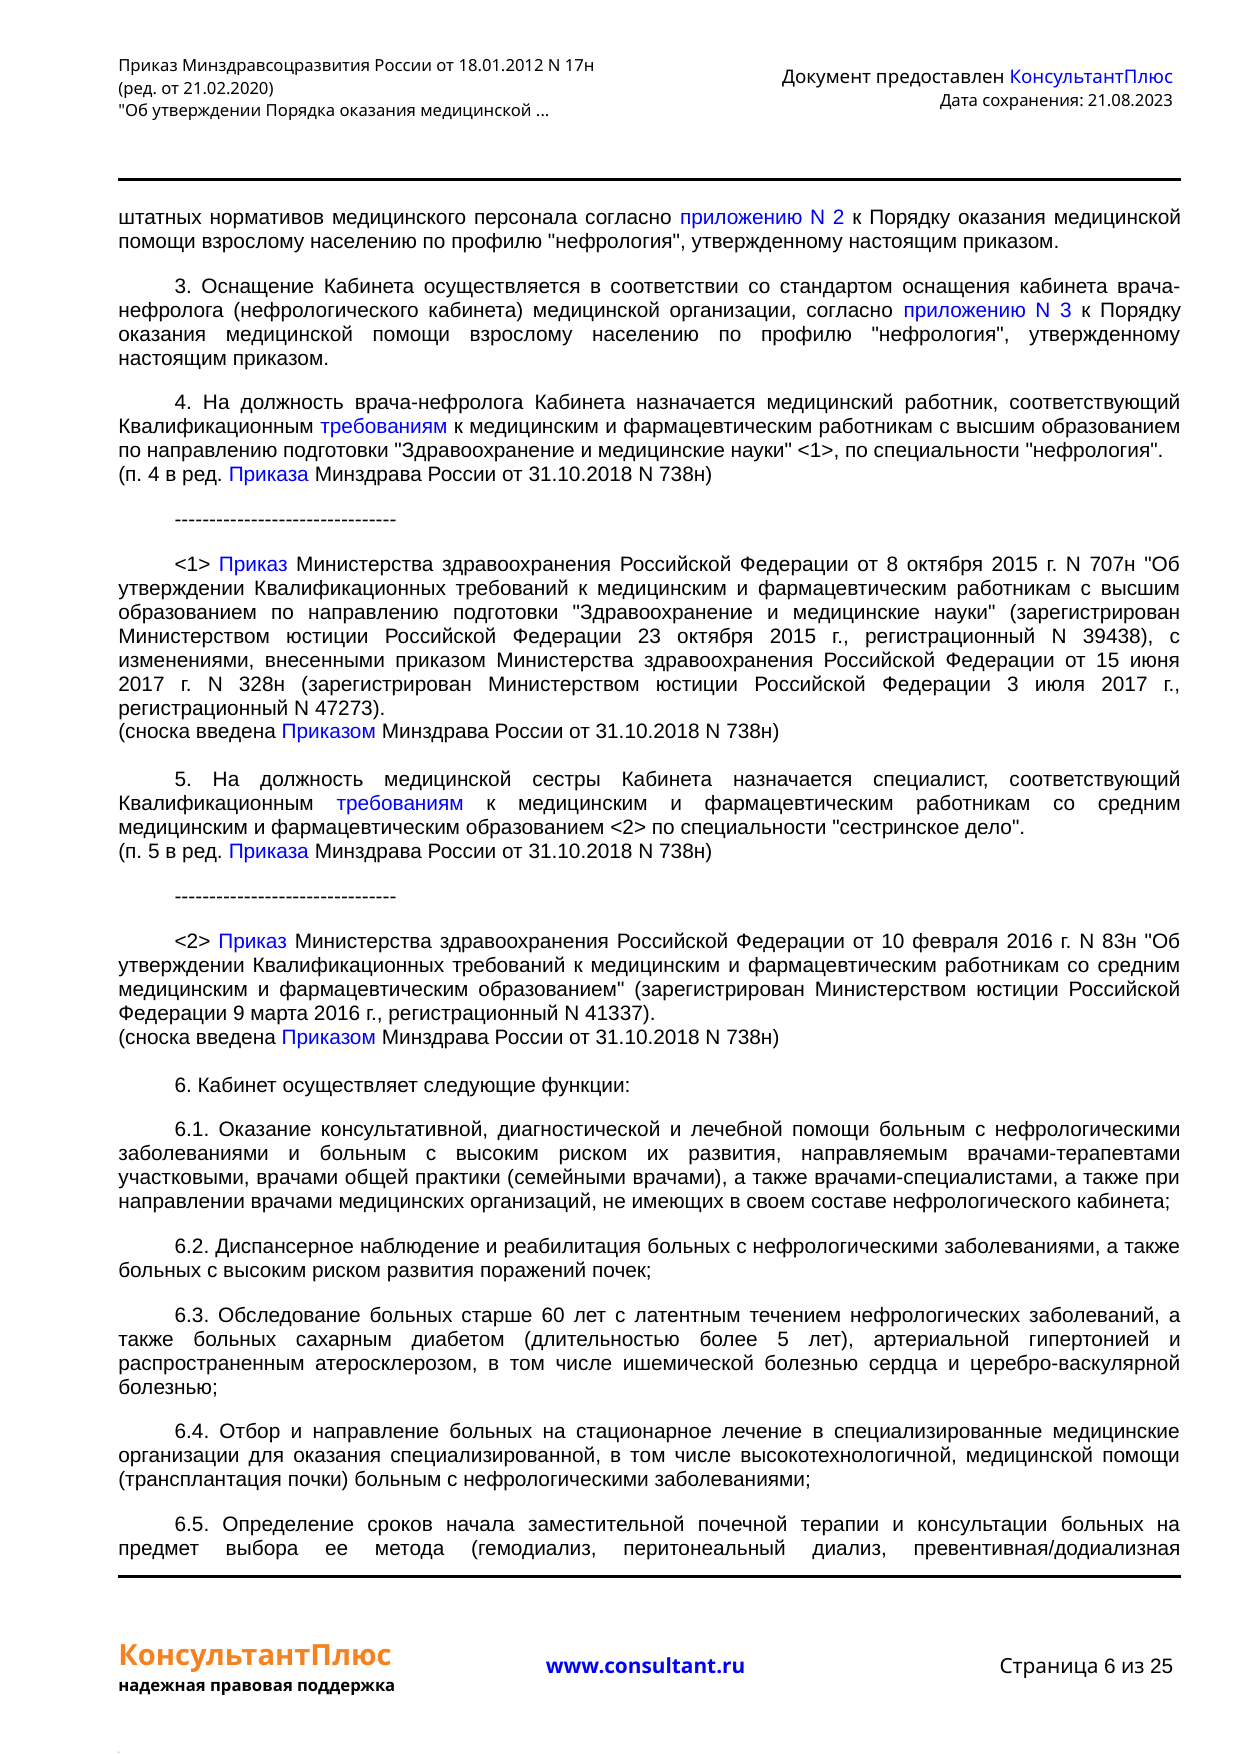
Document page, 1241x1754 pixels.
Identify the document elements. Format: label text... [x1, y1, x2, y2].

text 6.3. Обследование больных старше 60 лет с латентным течением нефрологических заболеваний, а также больных сахарным диабетом (длительностью более 5 лет), артериальной гипертонией и распространенным атеросклерозом, в том числе ишемической болезнью сердца и церебро-васкулярной болезнью; [118, 1303, 1181, 1398]
text 4. На должность врача-нефролога Кабинета назначается медицинский работник, соответствующий Квалификационным требованиям к медицинским и фармацевтическим работникам с высшим образованием по направлению подготовки "Здравоохранение и медицинские науки" <1>, по специальности "нефрология". [118, 390, 1181, 462]
text -------------------------------- [118, 507, 1181, 531]
text (п. 5 в ред. Приказа Минздрава России от 31.10.2018 N 738н) [118, 839, 1181, 863]
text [118, 205, 1181, 253]
text <2> Приказ Министерства здравоохранения Российской Федерации от 10 февраля 2016 г. N 83н "Об утверждении Квалификационных требований к медицинским и фармацевтическим работникам со средним медицинским и фармацевтическим образованием" (зарегистрирован Министерством юстиции Российской Федерации 9 марта 2016 г., регистрационный N 41337). [118, 929, 1181, 1024]
text (п. 4 в ред. Приказа Минздрава России от 31.10.2018 N 738н) [118, 462, 1181, 486]
text 6. Кабинет осуществляет следующие функции: [118, 1072, 1181, 1096]
text 6.1. Оказание консультативной, диагностической и лечебной помощи больным с нефрологическими заболеваниями и больным с высоким риском их развития, направляемым врачами-терапевтами участковыми, врачами общей практики (семейными врачами), а также врачами-специалистами, а также при направлении врачами медицинских организаций, не имеющих в своем составе нефрологического кабинета; [118, 1117, 1181, 1213]
text <1> Приказ Министерства здравоохранения Российской Федерации от 8 октября 2015 г. N 707н "Об утверждении Квалификационных требований к медицинским и фармацевтическим работникам с высшим образованием по направлению подготовки "Здравоохранение и медицинские науки" (зарегистрирован Министерством юстиции Российской Федерации 23 октября 2015 г., регистрационный N 39438), с изменениями, внесенными приказом Министерства здравоохранения Российской Федерации от 15 июня 2017 г. N 328н (зарегистрирован Министерством юстиции Российской Федерации 3 июля 2017 г., регистрационный N 47273). [118, 552, 1181, 719]
text (сноска введена Приказом Минздрава России от 31.10.2018 N 738н) [118, 719, 1181, 743]
text -------------------------------- [118, 884, 1181, 908]
text 3. Оснащение Кабинета осуществляется в соответствии со стандартом оснащения кабинета врача-нефролога (нефрологического кабинета) медицинской организации, согласно приложению N 3 к Порядку оказания медицинской помощи взрослому населению по профилю "нефрология", утвержденному настоящим приказом. [118, 273, 1181, 369]
text (сноска введена Приказом Минздрава России от 31.10.2018 N 738н) [118, 1024, 1181, 1048]
text 5. На должность медицинской сестры Кабинета назначается специалист, соответствующий Квалификационным требованиям к медицинским и фармацевтическим работникам со средним медицинским и фармацевтическим образованием <2> по специальности "сестринское дело". [118, 767, 1181, 839]
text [118, 1512, 1181, 1560]
text 6.2. Диспансерное наблюдение и реабилитация больных с нефрологическими заболеваниями, а также больных с высоким риском развития поражений почек; [118, 1234, 1181, 1282]
text 6.4. Отбор и направление больных на стационарное лечение в специализированные медицинские организации для оказания специализированной, в том числе высокотехнологичной, медицинской помощи (трансплантация почки) больным с нефрологическими заболеваниями; [118, 1419, 1181, 1491]
